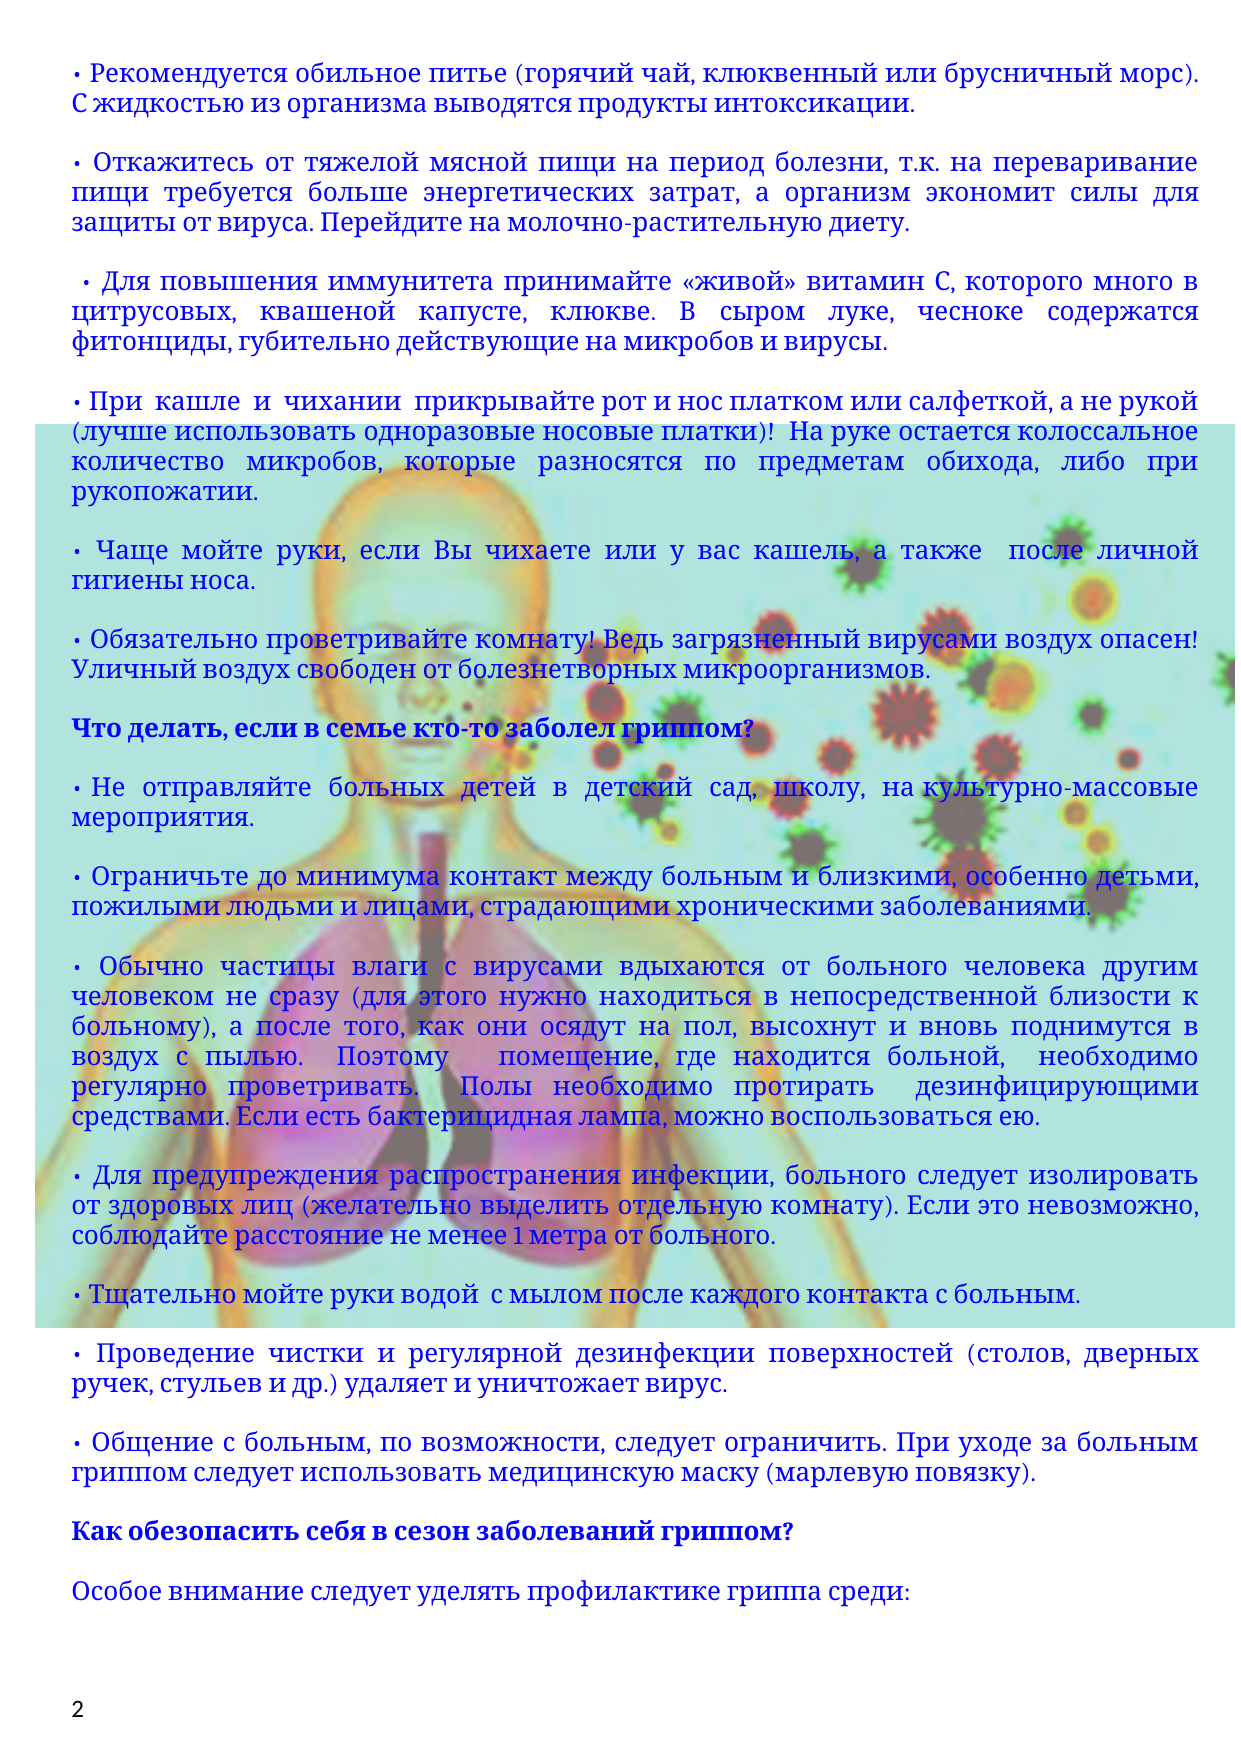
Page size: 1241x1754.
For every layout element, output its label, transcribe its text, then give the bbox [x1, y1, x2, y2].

text • Тщательно мойте руки водой с мылом после каждого контакта с больным. [71, 1280, 1199, 1310]
text • Чаще мойте руки, если Вы чихаете или у вас кашель, а также после личной гигиены носа. [71, 536, 1199, 596]
text • Общение с больным, по возможности, следует ограничить. При уходе за больным гриппом следует использовать медицинскую маску (марлевую повязку). [71, 1428, 1199, 1488]
text • Обычно частицы влаги с вирусами вдыхаются от больного человека другим человеком не сразу (для этого нужно находиться в непосредственной близости к больному), а после того, как они осядут на пол, высохнут и вновь поднимутся в воздух с пылью. Поэтому помещение, где находится больной, необходимо регулярно проветривать. Полы необходимо протирать дезинфицирующими средствами. Если есть бактерицидная лампа, можно воспользоваться ею. [71, 952, 1199, 1132]
text Что делать, если в семье кто-то заболел гриппом? [71, 714, 1199, 744]
text • Откажитесь от тяжелой мясной пищи на период болезни, т.к. на переваривание пищи требуется больше энергетических затрат, а организм экономит силы для защиты от вируса. Перейдите на молочно-растительную диету. [71, 148, 1199, 238]
text • Обязательно проветривайте комнату! Ведь загрязненный вирусами воздух опасен! Уличный воздух свободен от болезнетворных микроорганизмов. [71, 625, 1199, 685]
text • Проведение чистки и регулярной дезинфекции поверхностей (столов, дверных ручек, стульев и др.) удаляет и уничтожает вирус. [71, 1339, 1199, 1399]
text • Рекомендуется обильное питье (горячий чай, клюквенный или брусничный морс). С жидкостью из организма выводятся продукты интоксикации. [71, 59, 1199, 119]
text • При кашле и чихании прикрывайте рот и нос платком или салфеткой, а не рукой (лучше использовать одноразовые носовые платки)! На руке остается колоссальное количество микробов, которые разносятся по предметам обихода, либо при рукопожатии. [71, 387, 1199, 507]
text • Не отправляйте больных детей в детский сад, школу, на культурно-массовые мероприятия. [71, 773, 1199, 833]
text • Для предупреждения распространения инфекции, больного следует изолировать от здоровых лиц (желательно выделить отдельную комнату). Если это невозможно, соблюдайте расстояние не менее 1 метра от больного. [71, 1161, 1199, 1251]
text Как обезопасить себя в сезон заболеваний гриппом? [71, 1517, 1199, 1547]
picture [35, 424, 1235, 1328]
text • Для повышения иммунитета принимайте «живой» витамин С, которого много в цитрусовых, квашеной капусте, клюкве. В сыром луке, чесноке содержатся фитонциды, губительно действующие на микробов и вирусы. [71, 267, 1199, 357]
text • Ограничьте до минимума контакт между больным и близкими, особенно детьми, пожилыми людьми и лицами, страдающими хроническими заболеваниями. [71, 862, 1199, 922]
text Особое внимание следует уделять профилактике гриппа среди: [71, 1577, 1199, 1607]
